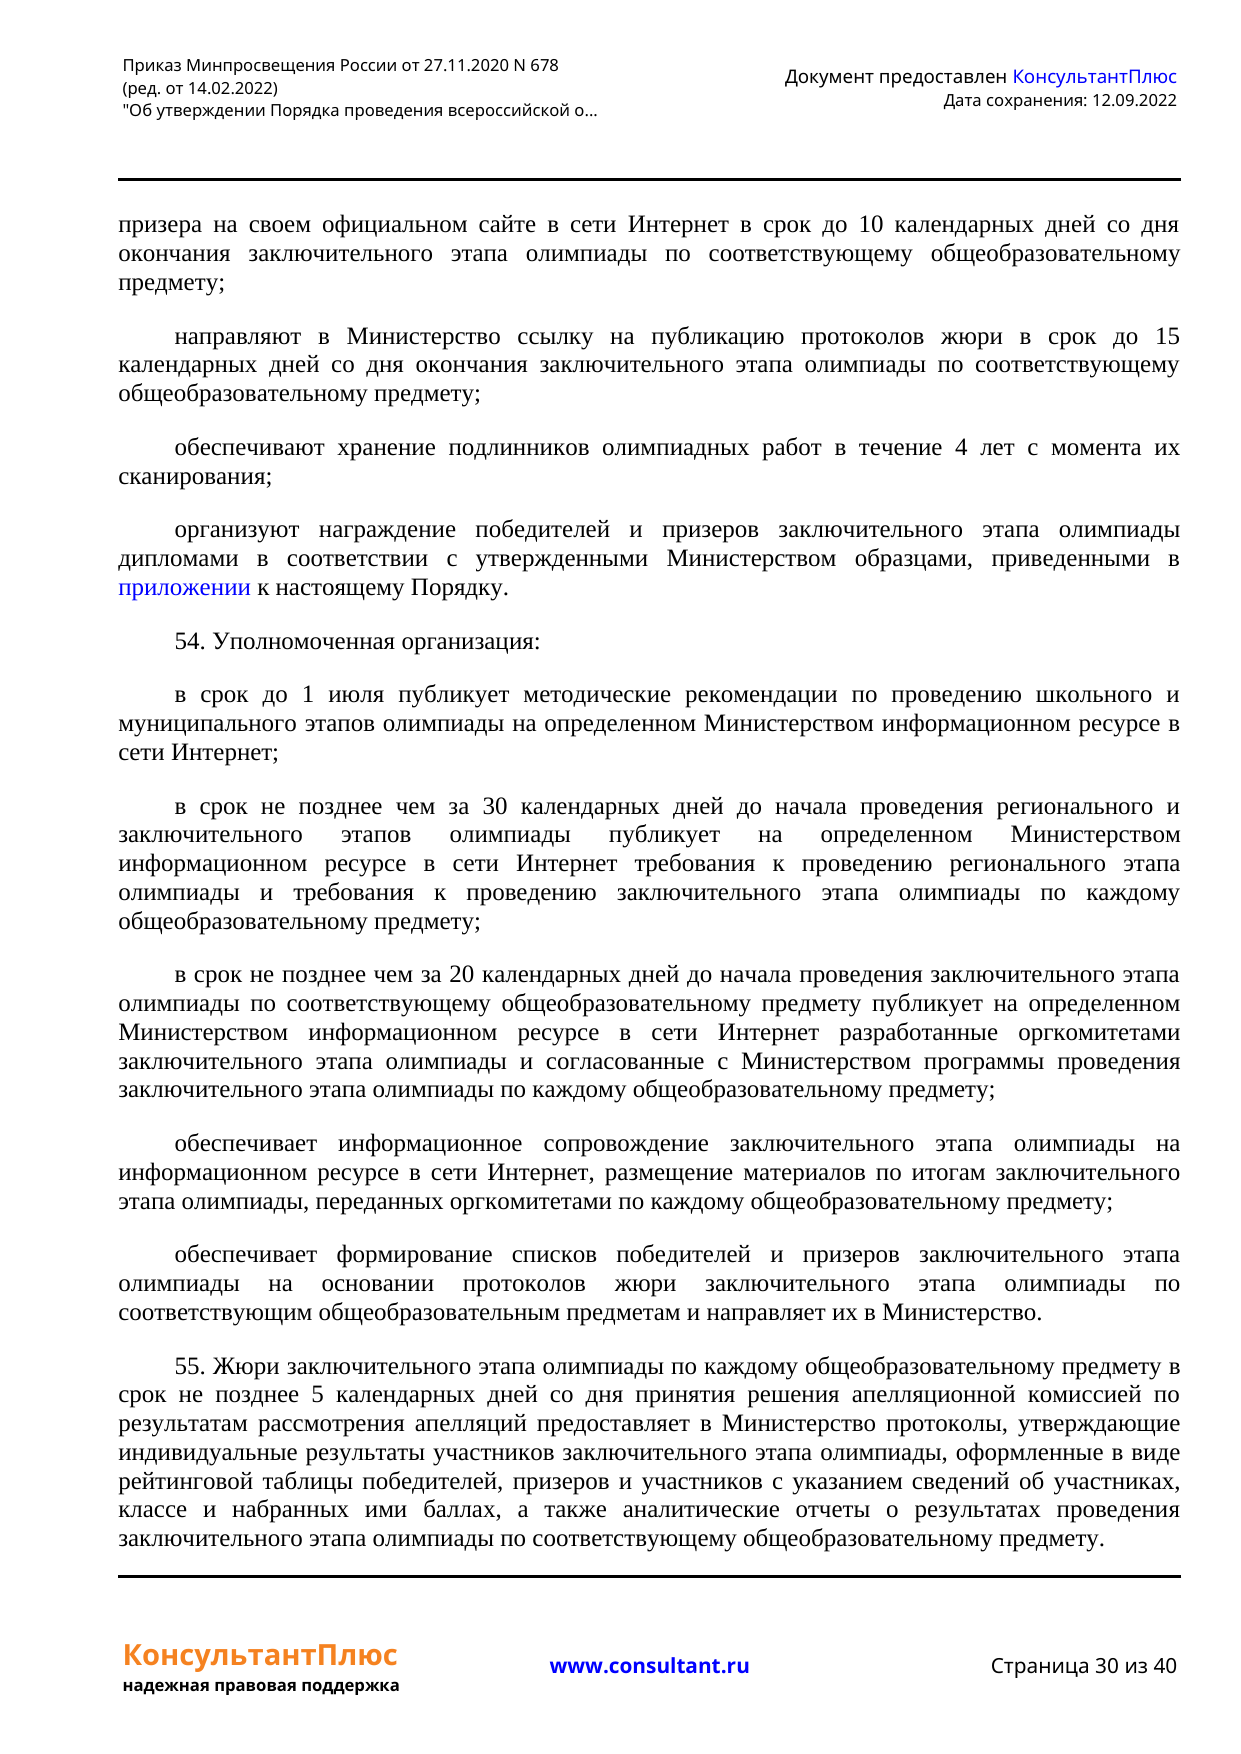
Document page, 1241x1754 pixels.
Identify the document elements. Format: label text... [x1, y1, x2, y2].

text в срок не позднее чем за 20 календарных дней до начала проведения заключительного этапа олимпиады по соответствующему общеобразовательному предмету публикует на определенном Министерством информационном ресурсе в сети Интернет разработанные оргкомитетами заключительного этапа олимпиады и согласованные с Министерством программы проведения заключительного этапа олимпиады по каждому общеобразовательному предмету; [118, 959, 1181, 1103]
text обеспечивает информационное сопровождение заключительного этапа олимпиады на информационном ресурсе в сети Интернет, размещение материалов по итогам заключительного этапа олимпиады, переданных оргкомитетами по каждому общеобразовательному предмету; [118, 1128, 1181, 1214]
text обеспечивает формирование списков победителей и призеров заключительного этапа олимпиады на основании протоколов жюри заключительного этапа олимпиады по соответствующим общеобразовательным предметам и направляет их в Министерство. [118, 1239, 1181, 1326]
text направляют в Министерство ссылку на публикацию протоколов жюри в срок до 15 календарных дней со дня окончания заключительного этапа олимпиады по соответствующему общеобразовательному предмету; [118, 321, 1181, 407]
text 54. Уполномоченная организация: [118, 626, 1181, 654]
text обеспечивают хранение подлинников олимпиадных работ в течение 4 лет с момента их сканирования; [118, 432, 1181, 489]
text организуют награждение победителей и призеров заключительного этапа олимпиады дипломами в соответствии с утвержденными Министерством образцами, приведенными в приложении к настоящему Порядку. [118, 514, 1181, 601]
text 55. Жюри заключительного этапа олимпиады по каждому общеобразовательному предмету в срок не позднее 5 календарных дней со дня принятия решения апелляционной комиссией по результатам рассмотрения апелляций предоставляет в Министерство протоколы, утверждающие индивидуальные результаты участников заключительного этапа олимпиады, оформленные в виде рейтинговой таблицы победителей, призеров и участников с указанием сведений об участниках, классе и набранных ими баллах, а также аналитические отчеты о результатах проведения заключительного этапа олимпиады по соответствующему общеобразовательному предмету. [118, 1351, 1181, 1552]
text в срок до 1 июля публикует методические рекомендации по проведению школьного и муниципального этапов олимпиады на определенном Министерством информационном ресурсе в сети Интернет; [118, 679, 1181, 766]
text в срок не позднее чем за 30 календарных дней до начала проведения регионального и заключительного этапов олимпиады публикует на определенном Министерством информационном ресурсе в сети Интернет требования к проведению регионального этапа олимпиады и требования к проведению заключительного этапа олимпиады по каждому общеобразовательному предмету; [118, 791, 1181, 934]
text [118, 209, 1181, 296]
